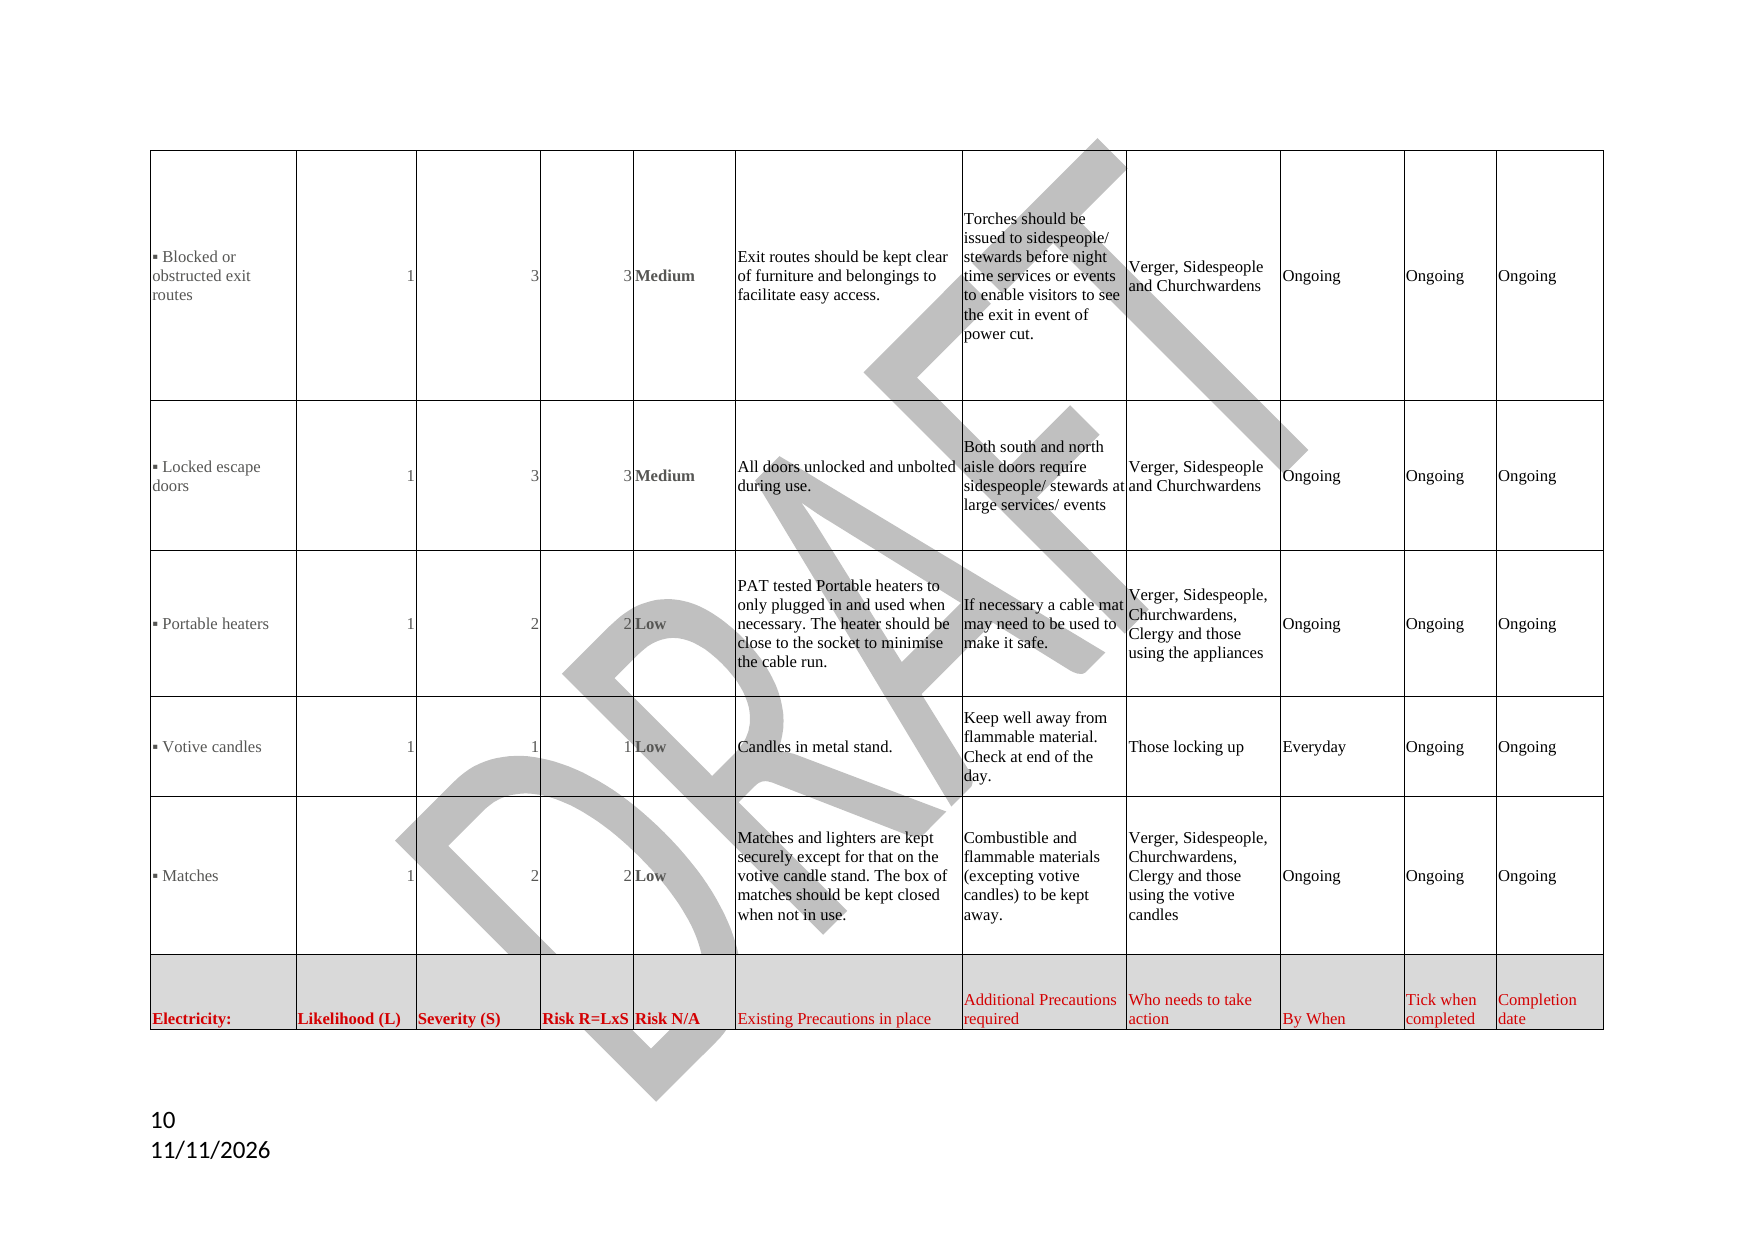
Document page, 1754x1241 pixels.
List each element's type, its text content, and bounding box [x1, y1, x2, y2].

table_cell Ongoing [1405, 551, 1496, 696]
table_cell All doors unlocked and unbolted during use. [736, 401, 962, 550]
table_cell Tick when completed [1405, 955, 1496, 1029]
table_cell Low [634, 697, 735, 796]
table_cell Ongoing [1281, 551, 1404, 696]
table_cell Everyday [1281, 697, 1404, 796]
table_cell 1 [417, 697, 540, 796]
table_cell 1 [297, 697, 416, 796]
table_cell Existing Precautions in place [736, 955, 962, 1029]
table_cell ▪ Blocked or obstructed exit routes [151, 151, 296, 400]
table_cell Verger, Sidespeople, Churchwardens, Clergy and those using the votive candles [1127, 797, 1280, 954]
table_cell Ongoing [1281, 151, 1404, 400]
table_cell 1 [297, 401, 416, 550]
table_cell Low [634, 551, 735, 696]
table_cell Matches and lighters are kept securely except for that on the votive candle stand. The box of matches should be kept closed when not in use. [736, 797, 962, 954]
table_cell Ongoing [1405, 401, 1496, 550]
table_cell Medium [634, 401, 735, 550]
table_cell Verger, Sidespeople and Churchwardens [1127, 401, 1280, 550]
table_cell 1 [297, 797, 416, 954]
table_cell 2 [417, 797, 540, 954]
table_cell Additional Precautions required [963, 955, 1126, 1029]
table_cell Ongoing [1281, 401, 1404, 550]
table_cell Severity (S) [417, 955, 540, 1029]
table_cell Who needs to take action [1127, 955, 1280, 1029]
table_cell Ongoing [1497, 401, 1603, 550]
table_cell Verger, Sidespeople and Churchwardens [1127, 151, 1280, 400]
table_cell Combustible and flammable materials (excepting votive candles) to be kept away. [963, 797, 1126, 954]
table_cell Ongoing [1497, 797, 1603, 954]
table_cell Risk N/A [634, 955, 735, 1029]
table_cell 1 [541, 697, 633, 796]
table_cell Exit routes should be kept clear of furniture and belongings to facilitate easy access. [736, 151, 962, 400]
table_cell Low [634, 797, 735, 954]
table_cell 1 [297, 151, 416, 400]
table_cell Medium [634, 151, 735, 400]
table_cell 3 [541, 151, 633, 400]
table_cell Completion date [1497, 955, 1603, 1029]
table_cell Verger, Sidespeople, Churchwardens, Clergy and those using the appliances [1127, 551, 1280, 696]
table_cell Ongoing [1497, 551, 1603, 696]
table_cell Ongoing [1405, 797, 1496, 954]
table_cell ▪ Portable heaters [151, 551, 296, 696]
table_cell If necessary a cable mat may need to be used to make it safe. [963, 551, 1126, 696]
table_cell Ongoing [1497, 151, 1603, 400]
table_cell PAT tested Portable heaters to only plugged in and used when necessary. The heater should be close to the socket to minimise the cable run. [736, 551, 962, 696]
table_cell By When [1281, 955, 1404, 1029]
table_cell Both south and north aisle doors require sidespeople/ stewards at large services/ events [963, 401, 1126, 550]
table_cell 3 [541, 401, 633, 550]
table_cell 2 [417, 551, 540, 696]
table_cell Keep well away from flammable material. Check at end of the day. [963, 697, 1126, 796]
table_cell Electricity: [151, 955, 296, 1029]
table_cell Ongoing [1405, 697, 1496, 796]
table_cell Ongoing [1497, 697, 1603, 796]
table_cell Candles in metal stand. [736, 697, 962, 796]
table_cell ▪ Locked escape doors [151, 401, 296, 550]
table_cell ▪ Votive candles [151, 697, 296, 796]
table_cell Those locking up [1127, 697, 1280, 796]
table_cell Risk R=LxS [541, 955, 633, 1029]
table_cell Ongoing [1405, 151, 1496, 400]
table_cell Likelihood (L) [297, 955, 416, 1029]
table_cell Ongoing [1281, 797, 1404, 954]
table_cell 2 [541, 551, 633, 696]
table_cell 3 [417, 401, 540, 550]
table_cell 1 [297, 551, 416, 696]
table_cell Torches should be issued to sidespeople/ stewards before night time services or events to enable visitors to see the exit in event of power cut. [963, 151, 1126, 400]
table_cell 3 [417, 151, 540, 400]
table_cell ▪ Matches [151, 797, 296, 954]
table_cell 2 [541, 797, 633, 954]
